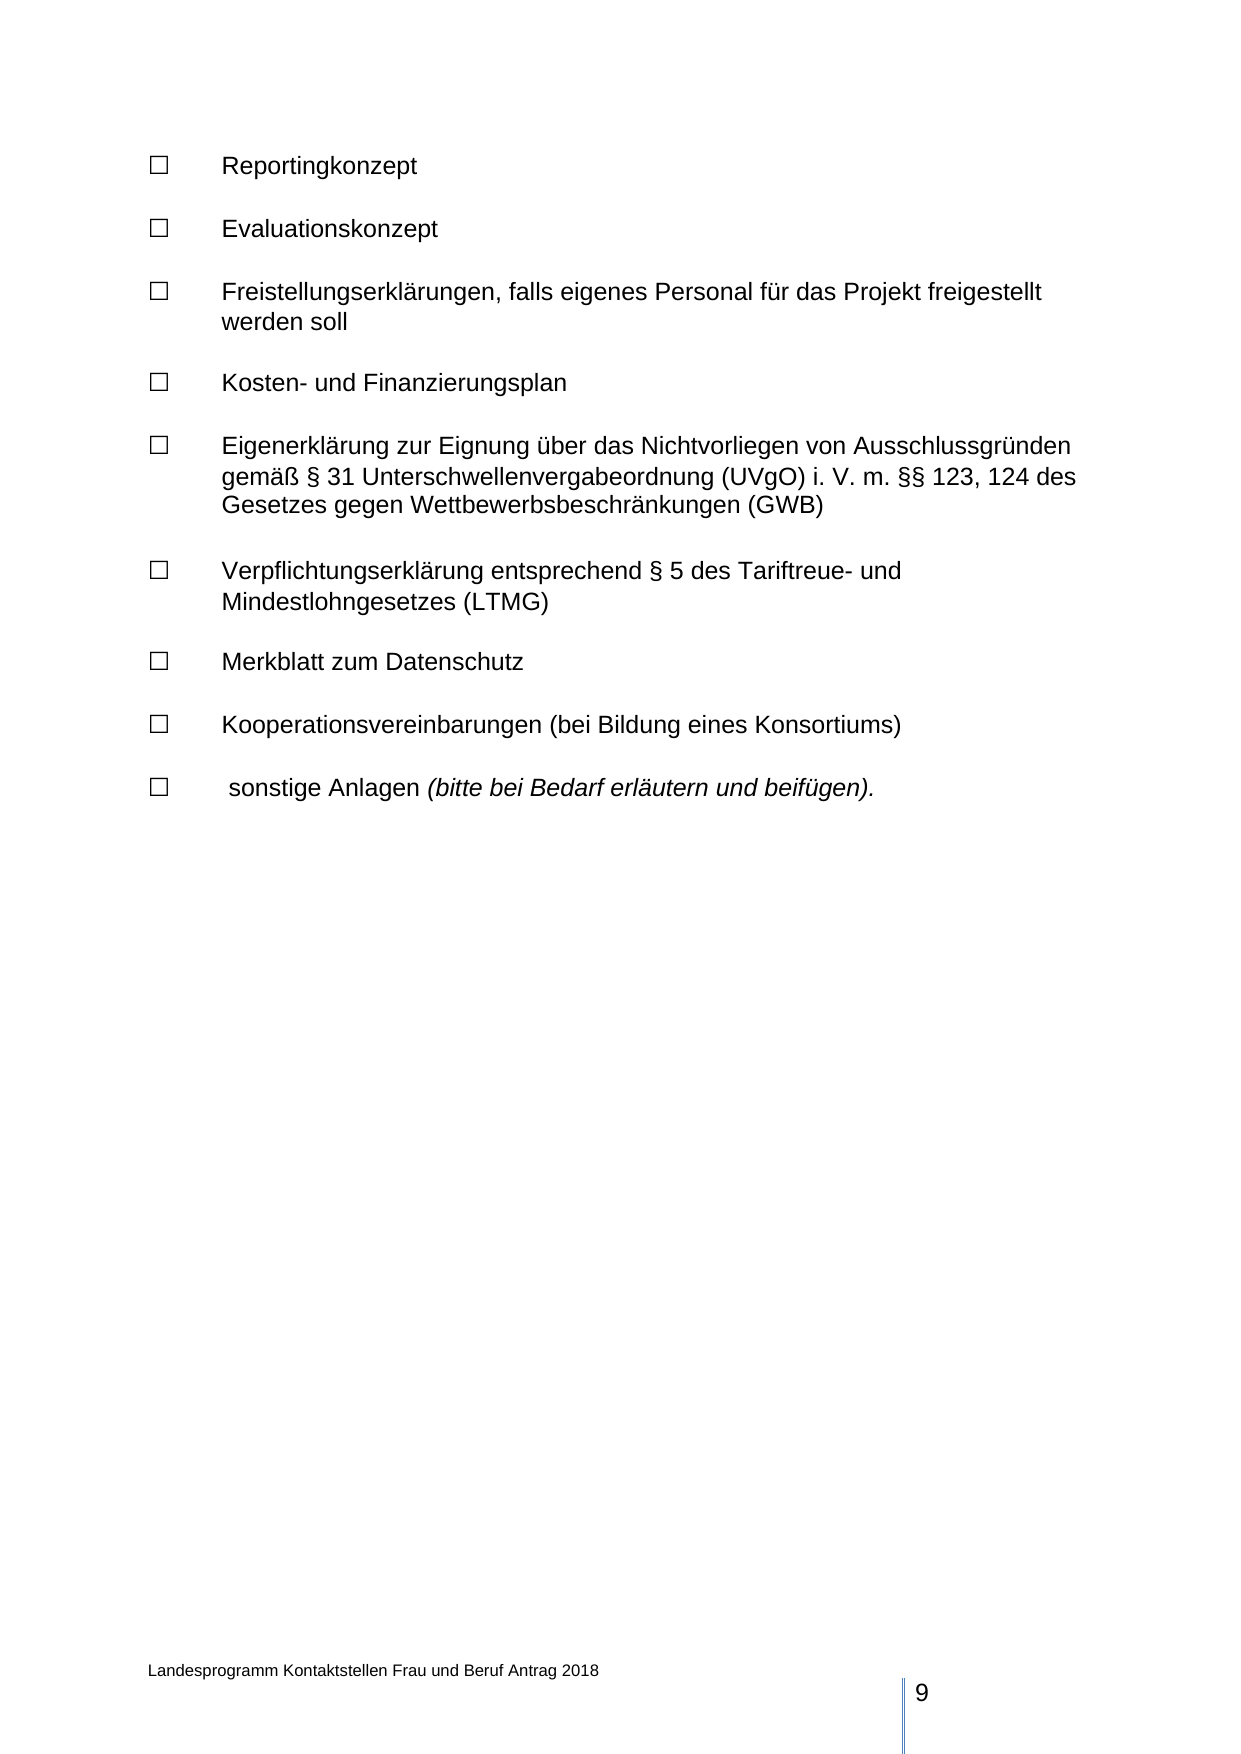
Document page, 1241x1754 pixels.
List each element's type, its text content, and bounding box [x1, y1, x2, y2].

text Eigenerklärung zur Eignung über das Nichtvorliegen von Ausschlussgründen gemäß § 31 Unterschwellenvergabeordnung (UVgO) i. V. m. §§ 123, 124 des Gesetzes gegen Wettbewerbsbeschränkungen (GWB) [148, 428, 1093, 519]
text sonstige Anlagen (bitte bei Bedarf erläutern und beifügen). [148, 770, 1093, 804]
text Verpflichtungserklärung entsprechend § 5 des Tariftreue- und Mindestlohngesetzes (LTMG) [148, 552, 1093, 615]
text ☐ Evaluationskonzept [148, 210, 1093, 244]
text Kooperationsvereinbarungen (bei Bildung eines Konsortiums) [148, 707, 1093, 741]
text ☐ Merkblatt zum Datenschutz [148, 644, 1093, 678]
text ☐ Freistellungserklärungen, falls eigenes Personal für das Projekt freigestellt werden soll [148, 273, 1093, 336]
text ☐ Reportingkonzept [148, 148, 1093, 182]
text Kosten- und Finanzierungsplan [148, 365, 1093, 399]
